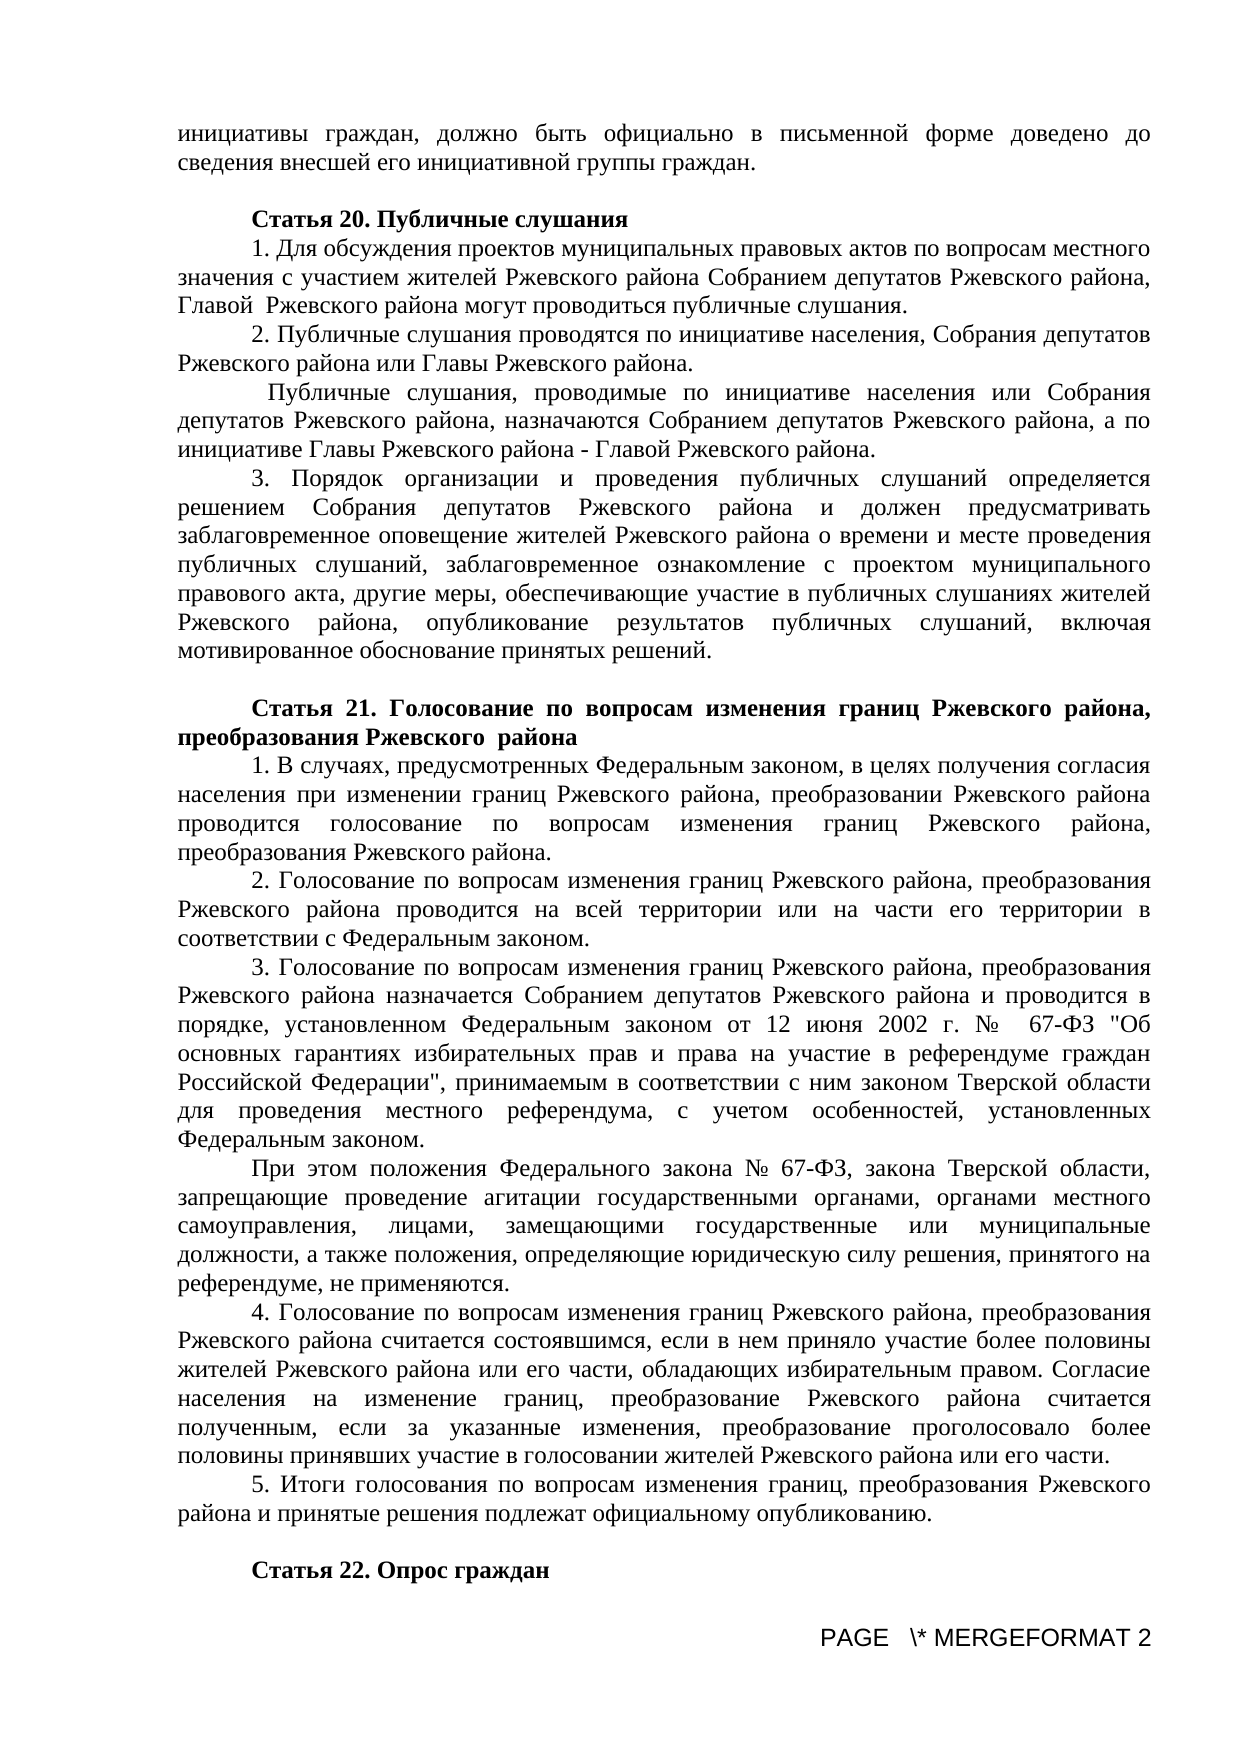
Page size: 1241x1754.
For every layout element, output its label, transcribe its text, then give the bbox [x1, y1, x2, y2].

text При этом положения Федерального закона № 67-ФЗ, закона Тверской области, запрещающие проведение агитации государственными органами, органами местного самоуправления, лицами, замещающими государственные или муниципальные должности, а также положения, определяющие юридическую силу решения, принятого на референдуме, не применяются. [177, 1153, 1152, 1297]
text Публичные слушания, проводимые по инициативе населения или Собрания депутатов Ржевского района, назначаются Собранием депутатов Ржевского района, а по инициативе Главы Ржевского района - Главой Ржевского района. [177, 377, 1152, 463]
text Статья 21. Голосование по вопросам изменения границ Ржевского района, преобразования Ржевского района [177, 693, 1152, 751]
text 4. Голосование по вопросам изменения границ Ржевского района, преобразования Ржевского района считается состоявшимся, если в нем приняло участие более половины жителей Ржевского района или его части, обладающих избирательным правом. Согласие населения на изменение границ, преобразование Ржевского района считается полученным, если за указанные изменения, преобразование проголосовало более половины принявших участие в голосовании жителей Ржевского района или его части. [177, 1297, 1152, 1469]
text Статья 20. Публичные слушания [177, 204, 1152, 233]
text 2. Публичные слушания проводятся по инициативе населения, Собрания депутатов Ржевского района или Главы Ржевского района. [177, 319, 1152, 377]
text 3. Порядок организации и проведения публичных слушаний определяется решением Собрания депутатов Ржевского района и должен предусматривать заблаговременное оповещение жителей Ржевского района о времени и месте проведения публичных слушаний, заблаговременное ознакомление с проектом муниципального правового акта, другие меры, обеспечивающие участие в публичных слушаниях жителей Ржевского района, опубликование результатов публичных слушаний, включая мотивированное обоснование принятых решений. [177, 463, 1152, 664]
text 5. Итоги голосования по вопросам изменения границ, преобразования Ржевского района и принятые решения подлежат официальному опубликованию. [177, 1469, 1152, 1527]
text 3. Голосование по вопросам изменения границ Ржевского района, преобразования Ржевского района назначается Собранием депутатов Ржевского района и проводится в порядке, установленном Федеральным законом от 12 июня 2002 г. № 67-ФЗ "Об основных гарантиях избирательных прав и права на участие в референдуме граждан Российской Федерации", принимаемым в соответствии с ним законом Тверской области для проведения местного референдума, с учетом особенностей, установленных Федеральным законом. [177, 952, 1152, 1153]
text Статья 22. Опрос граждан [177, 1556, 1152, 1584]
text 2. Голосование по вопросам изменения границ Ржевского района, преобразования Ржевского района проводится на всей территории или на части его территории в соответствии с Федеральным законом. [177, 866, 1152, 952]
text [177, 118, 1152, 176]
text 1. Для обсуждения проектов муниципальных правовых актов по вопросам местного значения с участием жителей Ржевского района Собранием депутатов Ржевского района, Главой Ржевского района могут проводиться публичные слушания. [177, 233, 1152, 319]
text 1. В случаях, предусмотренных Федеральным законом, в целях получения согласия населения при изменении границ Ржевского района, преобразовании Ржевского района проводится голосование по вопросам изменения границ Ржевского района, преобразования Ржевского района. [177, 751, 1152, 866]
